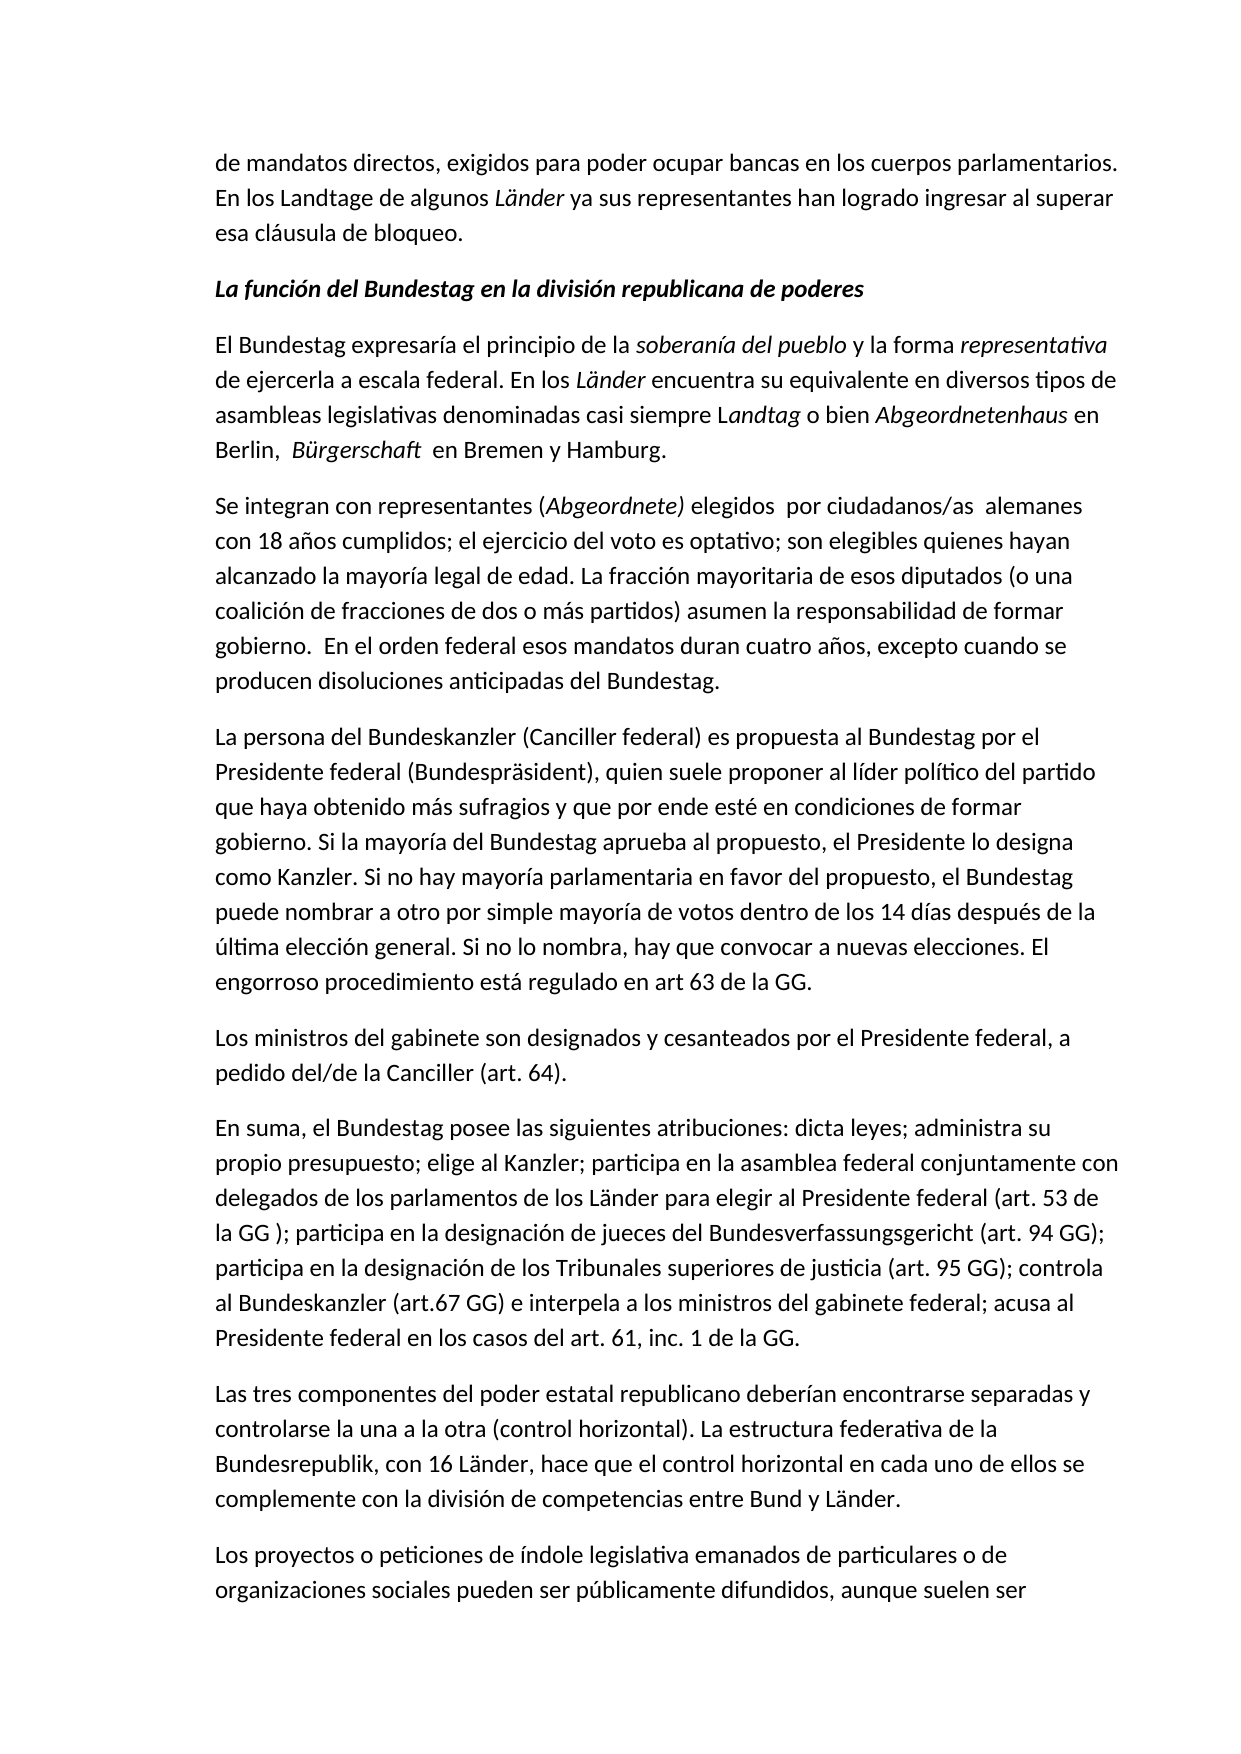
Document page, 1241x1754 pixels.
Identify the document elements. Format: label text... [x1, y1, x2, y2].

text En suma, el Bundestag posee las siguientes atribuciones: dicta leyes; administra su propio presupuesto; elige al Kanzler; participa en la asamblea federal conjuntamente con delegados de los parlamentos de los Länder para elegir al Presidente federal (art. 53 de la GG ); participa en la designación de jueces del Bundesverfassungsgericht (art. 94 GG); participa en la designación de los Tribunales superiores de justicia (art. 95 GG); controla al Bundeskanzler (art.67 GG) e interpela a los ministros del gabinete federal; acusa al Presidente federal en los casos del art. 61, inc. 1 de la GG. [215, 1113, 1122, 1353]
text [215, 148, 1122, 248]
text Las tres componentes del poder estatal republicano deberían encontrarse separadas y controlarse la una a la otra (control horizontal). La estructura federativa de la Bundesrepublik, con 16 Länder, hace que el control horizontal en cada uno de ellos se complemente con la división de competencias entre Bund y Länder. [215, 1378, 1122, 1514]
text El Bundestag expresaría el principio de la soberanía del pueblo y la forma representativa de ejercerla a escala federal. En los Länder encuentra su equivalente en diversos tipos de asambleas legislativas denominadas casi siempre Landtag o bien Abgeordnetenhaus en Berlin, Bürgerschaft en Bremen y Hamburg. [215, 329, 1122, 465]
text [215, 1539, 1122, 1605]
text Los ministros del gabinete son designados y cesanteados por el Presidente federal, a pedido del/de la Canciller (art. 64). [215, 1022, 1122, 1087]
text La persona del Bundeskanzler (Canciller federal) es propuesta al Bundestag por el Presidente federal (Bundespräsident), quien suele proponer al líder político del partido que haya obtenido más sufragios y que por ende esté en condiciones de formar gobierno. Si la mayoría del Bundestag aprueba al propuesto, el Presidente lo designa como Kanzler. Si no hay mayoría parlamentaria en favor del propuesto, el Bundestag puede nombrar a otro por simple mayoría de votos dentro de los 14 días después de la última elección general. Si no lo nombra, hay que convocar a nuevas elecciones. El engorroso procedimiento está regulado en art 63 de la GG. [215, 721, 1122, 996]
text Se integran con representantes (Abgeordnete) elegidos por ciudadanos/as alemanes con 18 años cumplidos; el ejercicio del voto es optativo; son elegibles quienes hayan alcanzado la mayoría legal de edad. La fracción mayoritaria de esos diputados (o una coalición de fracciones de dos o más partidos) asumen la responsabilidad de formar gobierno. En el orden federal esos mandatos duran cuatro años, excepto cuando se producen disoluciones anticipadas del Bundestag. [215, 490, 1122, 696]
text La función del Bundestag en la división republicana de poderes [215, 273, 1122, 304]
